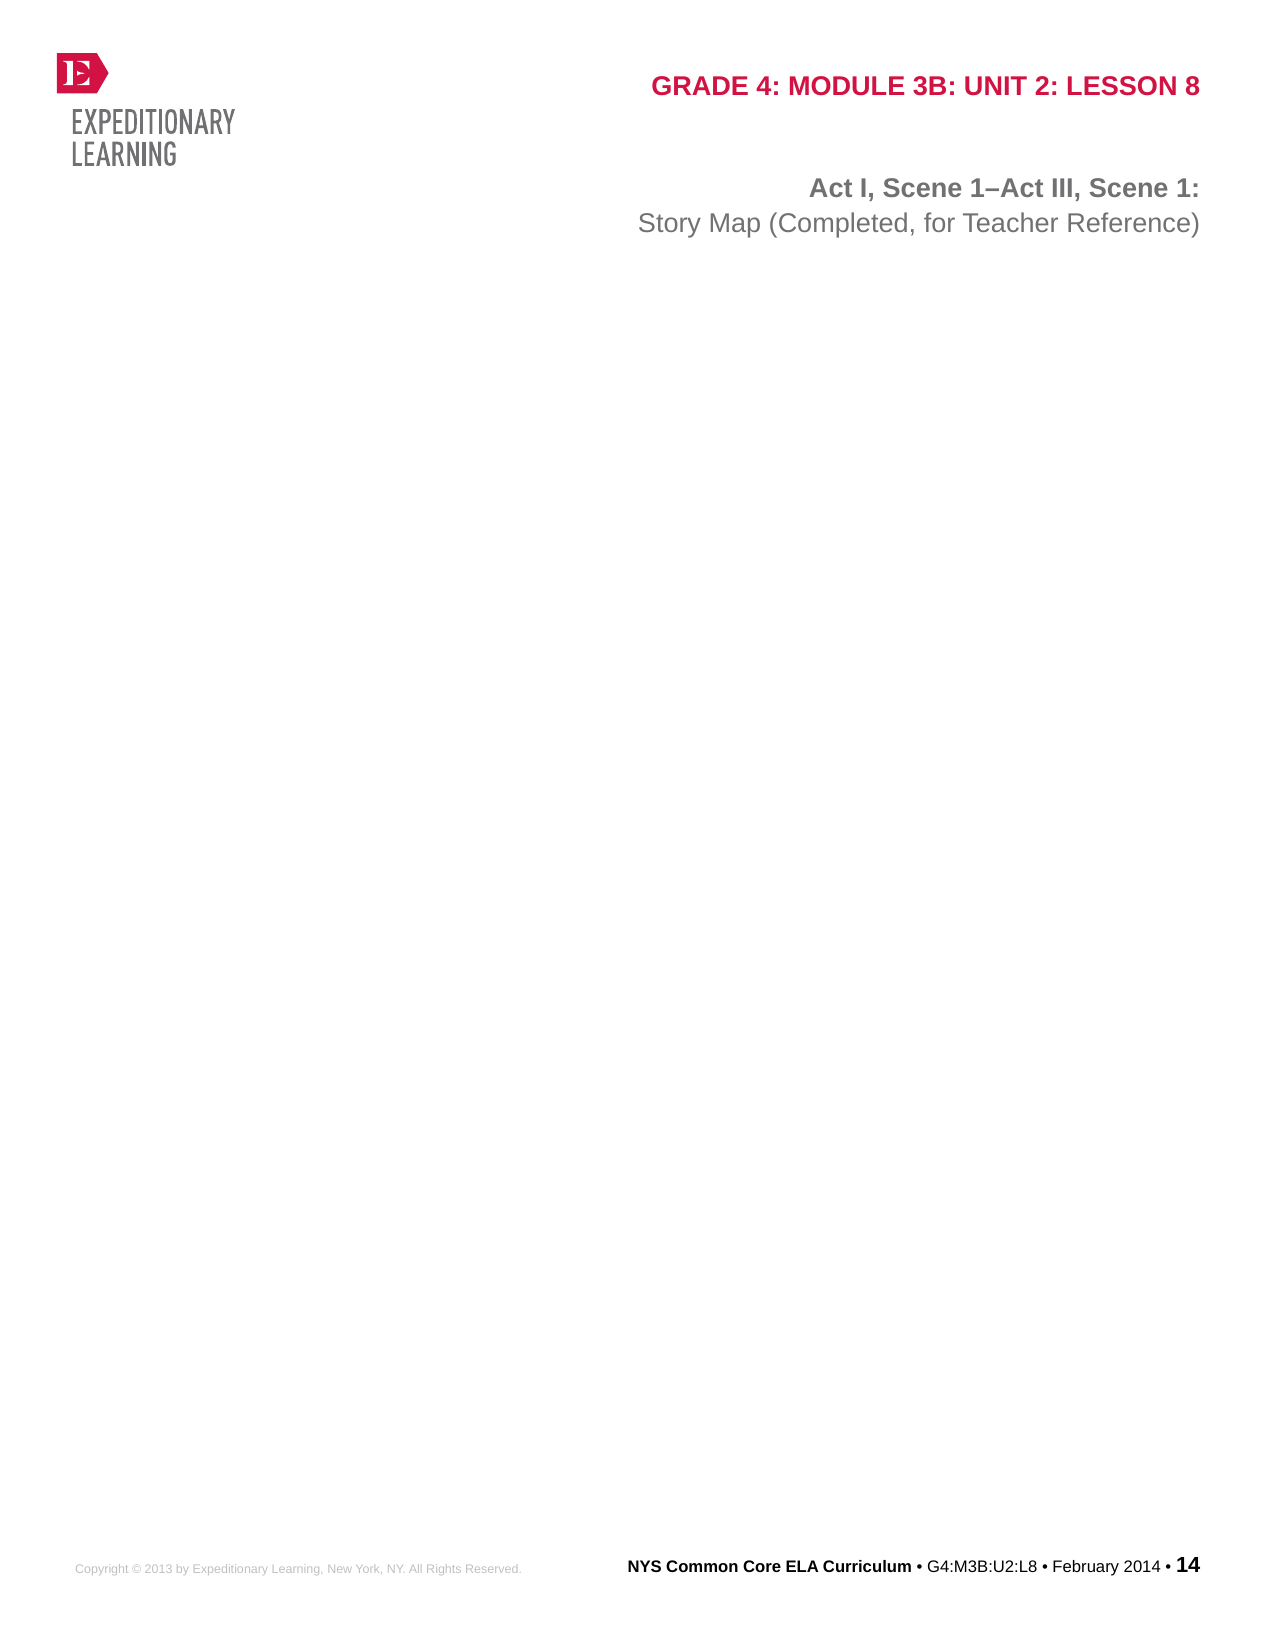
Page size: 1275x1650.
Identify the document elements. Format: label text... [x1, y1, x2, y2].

subtitle Story Map (Completed, for Teacher Reference) [75, 204, 1200, 239]
subtitle Act I, Scene 1–Act III, Scene 1: [75, 169, 1200, 204]
